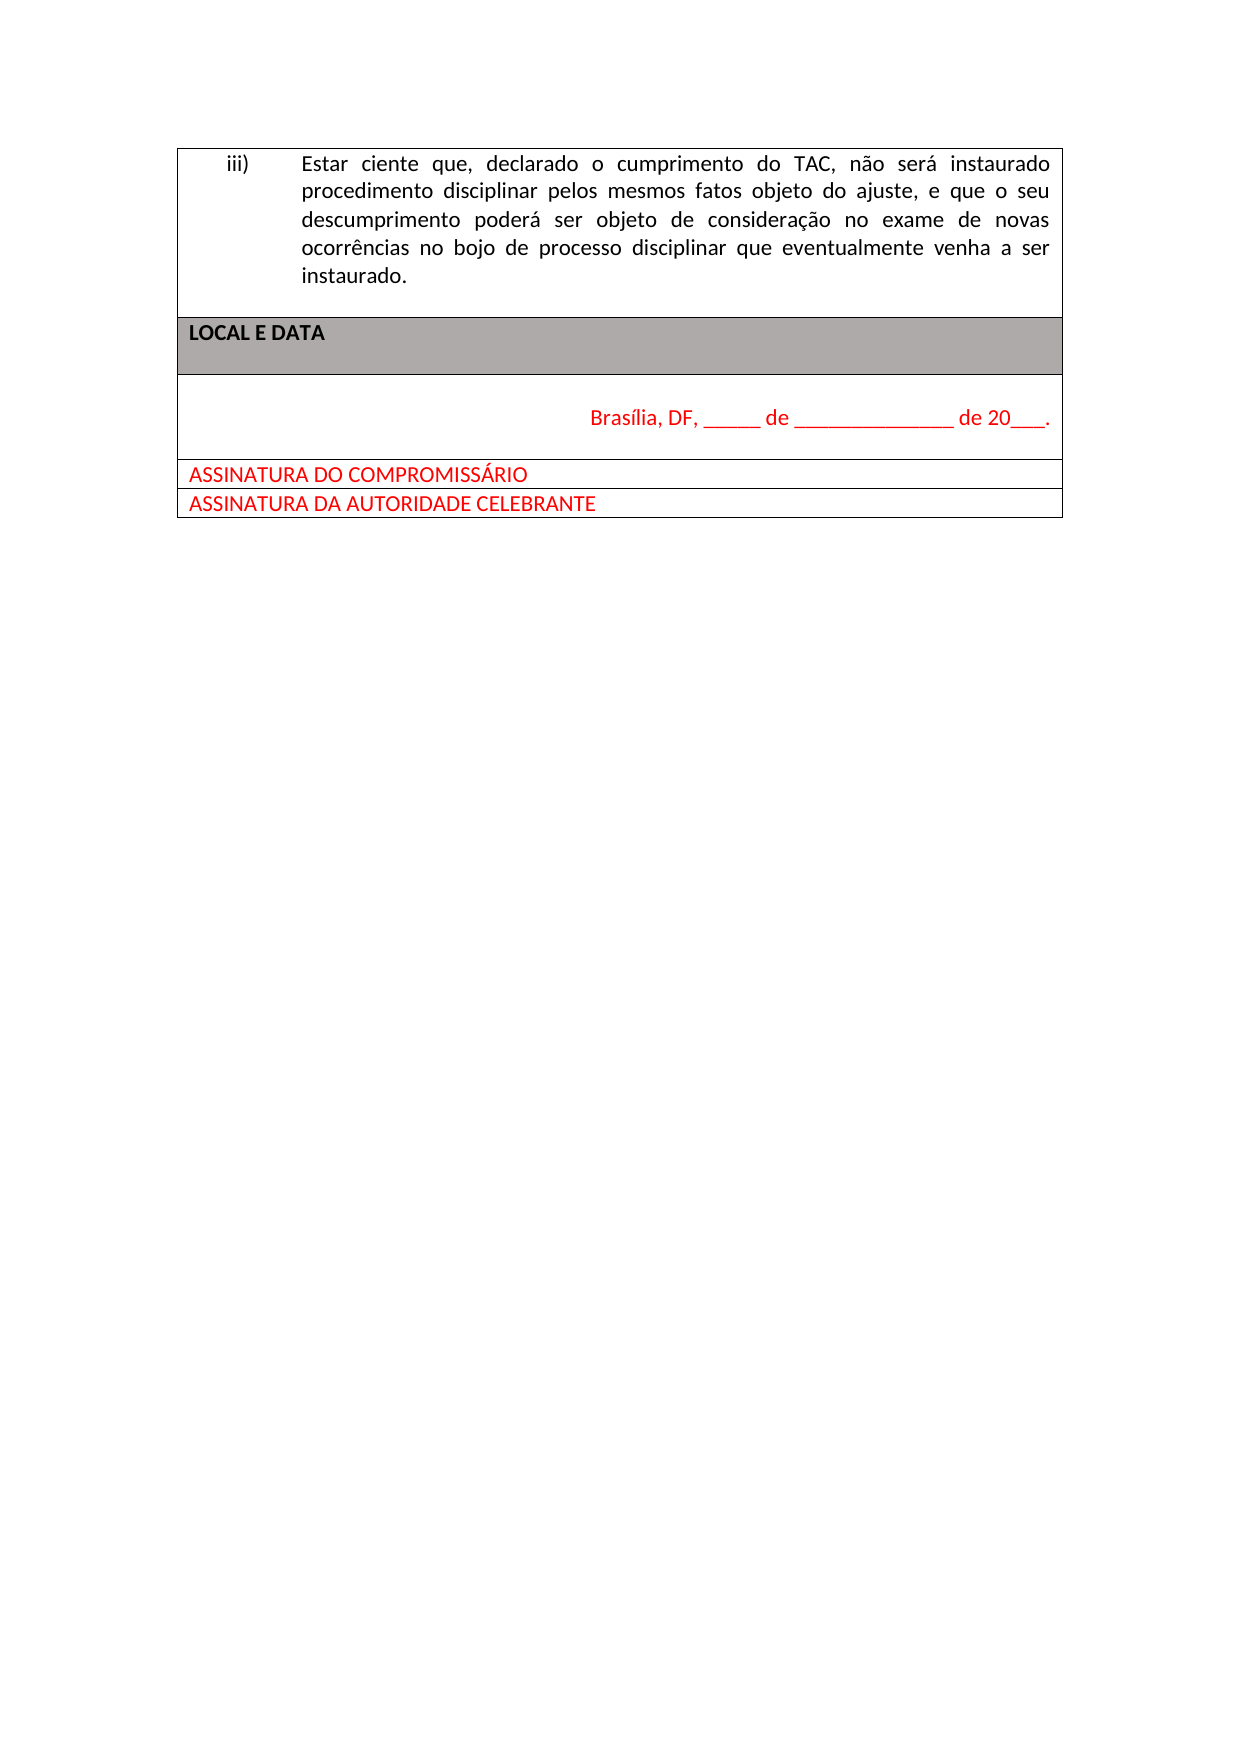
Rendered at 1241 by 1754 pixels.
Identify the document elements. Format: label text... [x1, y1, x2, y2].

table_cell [178, 149, 1062, 317]
table_cell LOCAL E DATA [178, 318, 1062, 374]
table_cell ASSINATURA DA AUTORIDADE CELEBRANTE [178, 489, 1062, 517]
table_cell ASSINATURA DO COMPROMISSÁRIO [178, 460, 1062, 488]
table_cell Brasília, DF, _____ de ______________ de 20___. [178, 375, 1062, 459]
